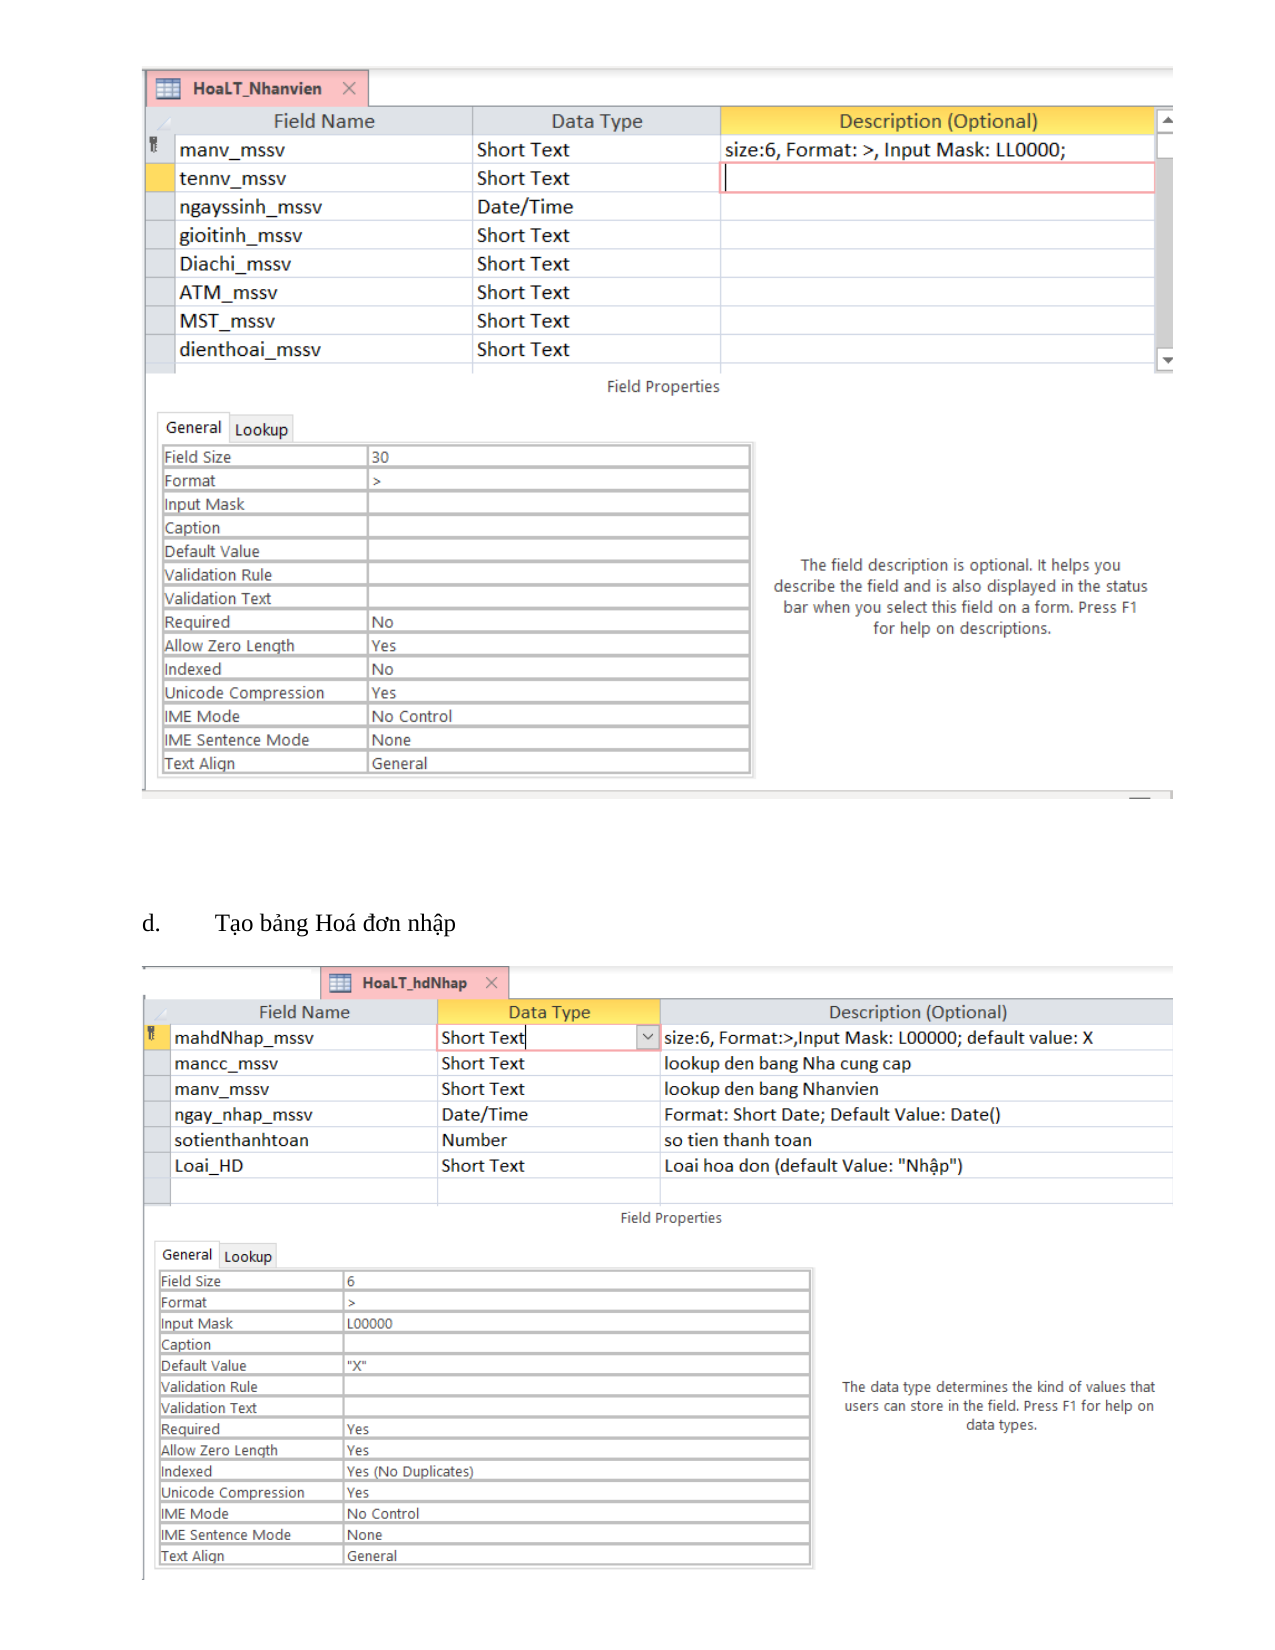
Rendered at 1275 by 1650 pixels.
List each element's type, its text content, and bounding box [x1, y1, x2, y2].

picture [141, 66, 1173, 799]
picture [141, 966, 1173, 1580]
text d. Tạo bảng Hoá đơn nhập [142, 908, 1162, 937]
